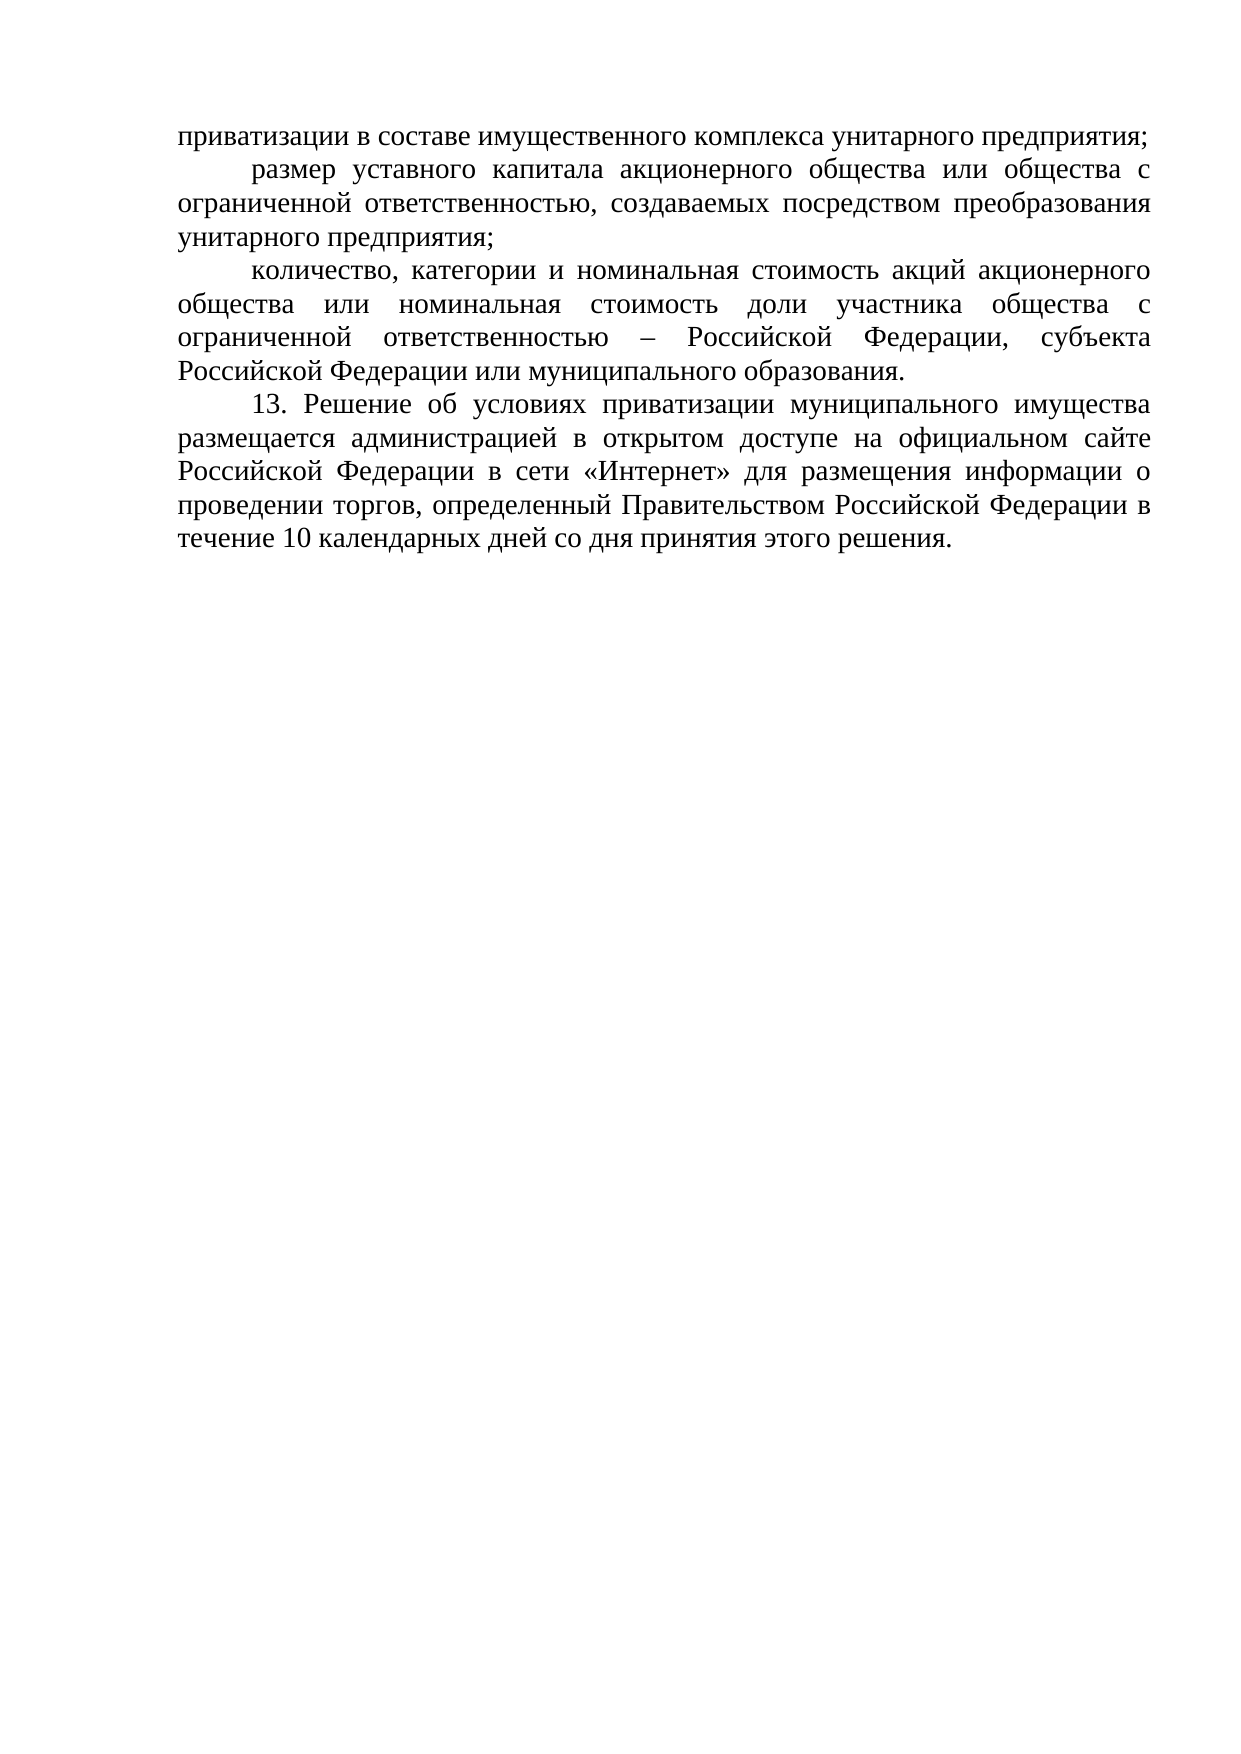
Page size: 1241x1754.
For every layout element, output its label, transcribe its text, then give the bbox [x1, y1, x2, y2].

text количество, категории и номинальная стоимость акций акционерного общества или номинальная стоимость доли участника общества с ограниченной ответственностью – Российской Федерации, субъекта Российской Федерации или муниципального образования. [177, 252, 1152, 386]
text 13. Решение об условиях приватизации муниципального имущества размещается администрацией в открытом доступе на официальном сайте Российской Федерации в сети «Интернет» для размещения информации о проведении торгов, определенный Правительством Российской Федерации в течение 10 календарных дней со дня принятия этого решения. [177, 386, 1152, 554]
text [177, 118, 1152, 152]
text размер уставного капитала акционерного общества или общества с ограниченной ответственностью, создаваемых посредством преобразования унитарного предприятия; [177, 152, 1152, 252]
